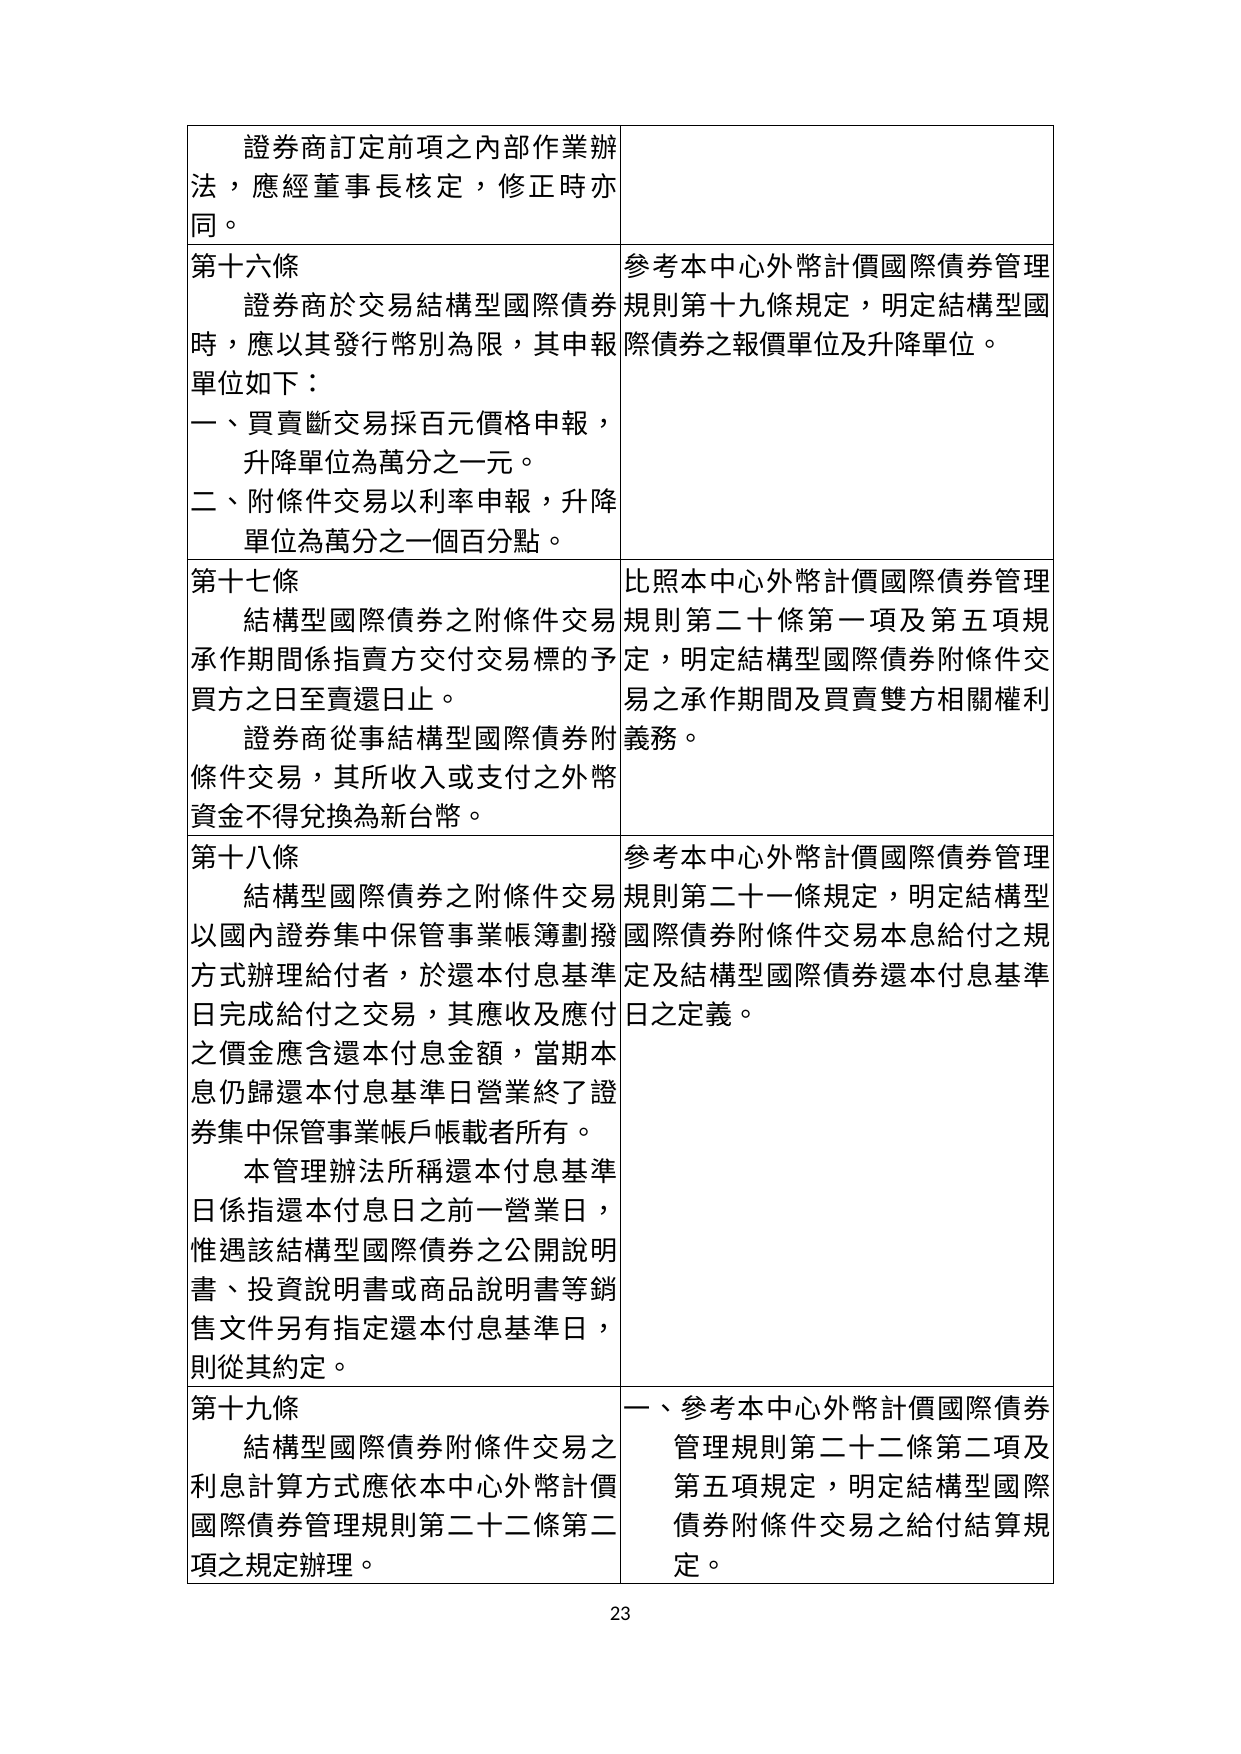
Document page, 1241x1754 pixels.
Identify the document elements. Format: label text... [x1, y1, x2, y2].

table_cell 比照本中心外幣計價國際債券管理規則第二十條第一項及第五項規定，明定結構型國際債券附條件交易之承作期間及買賣雙方相關權利義務。 [621, 560, 1053, 835]
table_cell 參考本中心外幣計價國際債券管理規則第二十一條規定，明定結構型國際債券附條件交易本息給付之規定及結構型國際債券還本付息基準日之定義。 [621, 836, 1053, 1386]
table_cell 第十七條 結構型國際債券之附條件交易承作期間係指賣方交付交易標的予買方之日至賣還日止。 證券商從事結構型國際債券附條件交易，其所收入或支付之外幣資金不得兌換為新台幣。 [188, 560, 620, 835]
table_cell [621, 126, 1053, 243]
table_cell 第十八條 結構型國際債券之附條件交易以國內證券集中保管事業帳簿劃撥方式辦理給付者，於還本付息基準日完成給付之交易，其應收及應付之價金應含還本付息金額，當期本息仍歸還本付息基準日營業終了證券集中保管事業帳戶帳載者所有。 本管理辦法所稱還本付息基準日係指還本付息日之前一營業日，惟遇該結構型國際債券之公開說明書、投資說明書或商品說明書等銷售文件另有指定還本付息基準日，則從其約定。 [188, 836, 620, 1386]
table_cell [621, 1387, 1053, 1583]
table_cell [188, 1387, 620, 1583]
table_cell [188, 126, 620, 243]
table_cell 第十六條 證券商於交易結構型國際債券時，應以其發行幣別為限，其申報單位如下： 一、買賣斷交易採百元價格申報，升降單位為萬分之一元。 二、附條件交易以利率申報，升降單位為萬分之一個百分點。 [188, 245, 620, 559]
table_cell 參考本中心外幣計價國際債券管理規則第十九條規定，明定結構型國際債券之報價單位及升降單位。 [621, 245, 1053, 559]
